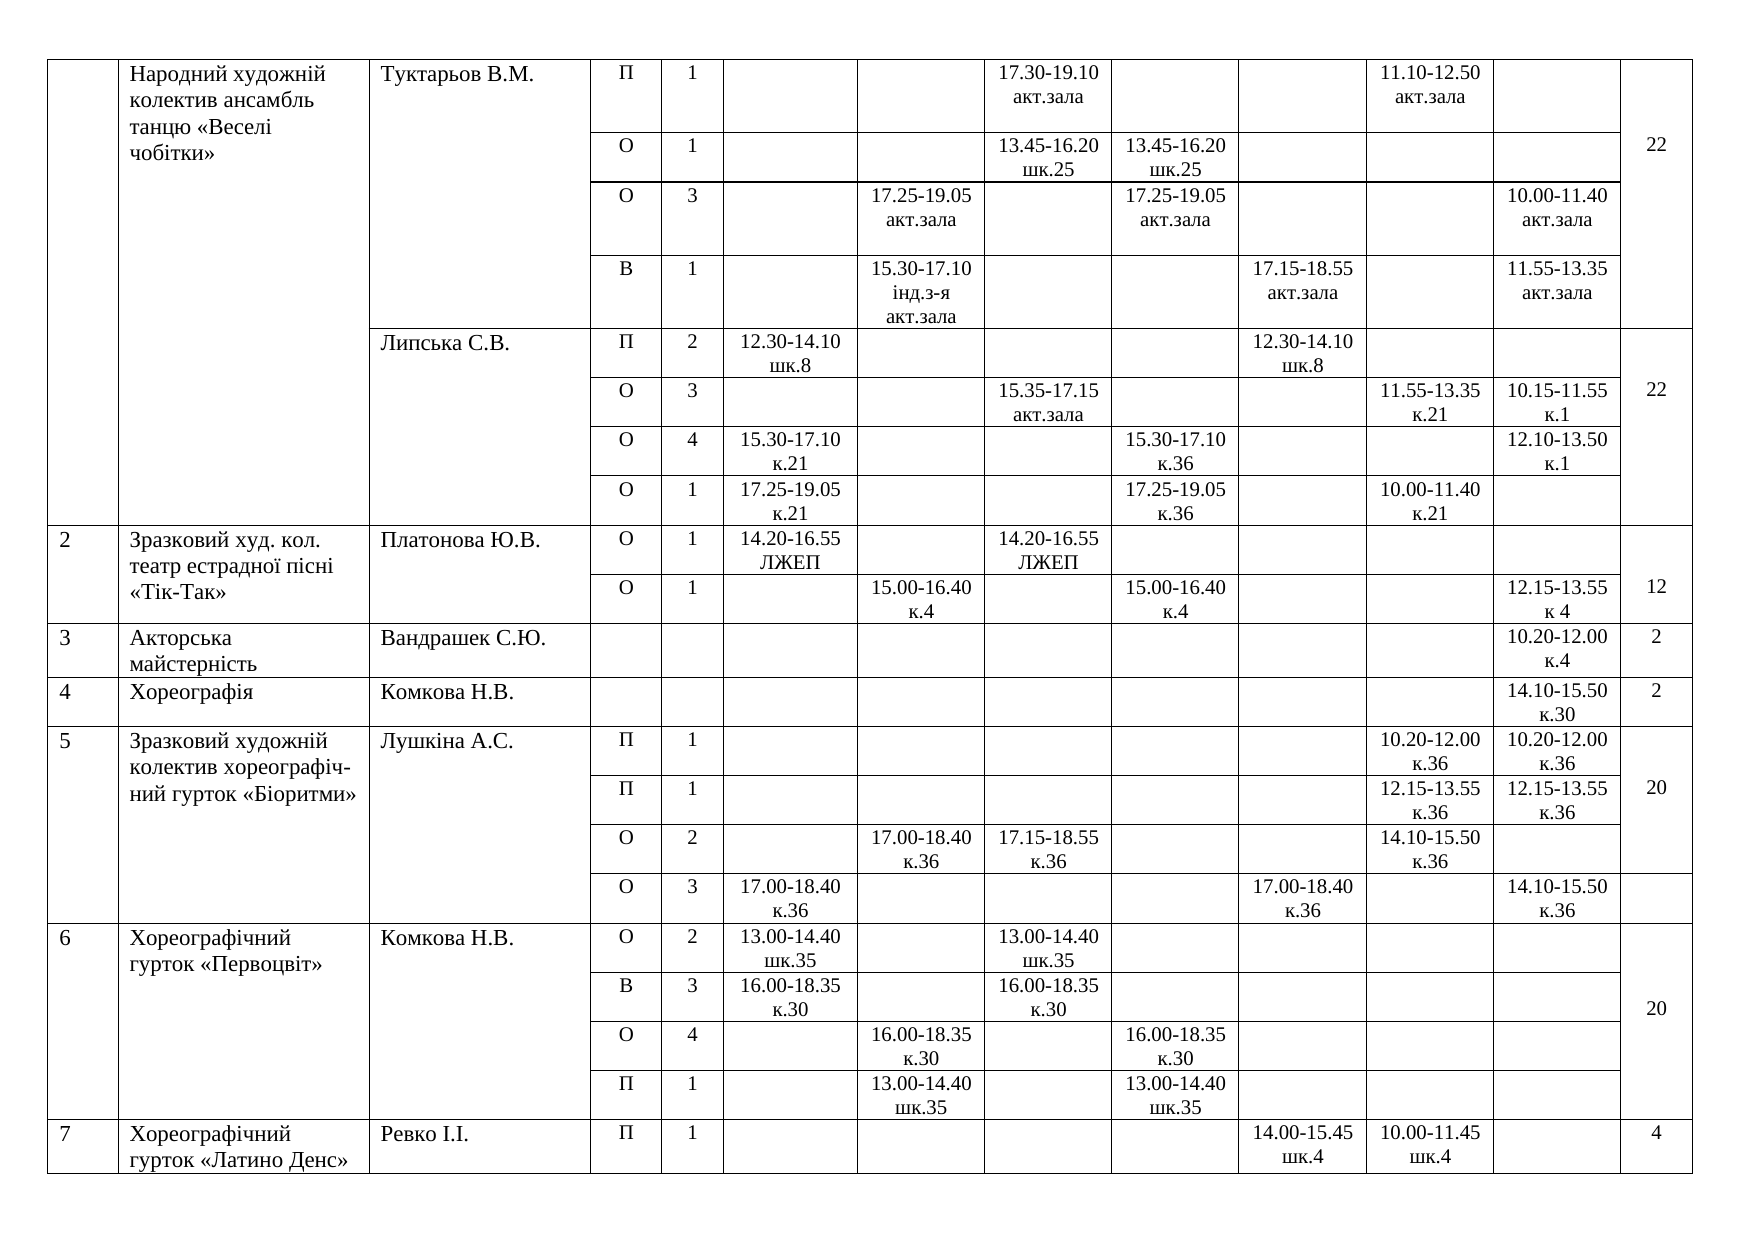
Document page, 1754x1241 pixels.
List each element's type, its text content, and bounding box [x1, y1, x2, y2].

table_cell [985, 575, 1111, 623]
table_cell [1112, 526, 1238, 574]
table_cell О [591, 526, 661, 574]
table_cell [1367, 1071, 1493, 1119]
table_header 17.30-19.10 акт.зала [985, 60, 1111, 132]
table_cell [1367, 526, 1493, 574]
table_cell [858, 427, 984, 475]
table_cell [1494, 1022, 1620, 1070]
table_cell 2 [1621, 624, 1692, 677]
table_cell [724, 133, 857, 181]
table_cell Вандрашек С.Ю. [370, 624, 590, 677]
table_cell [985, 1022, 1111, 1070]
table_cell [724, 1071, 857, 1119]
table_cell 17.25-19.05 к.36 [1112, 476, 1238, 524]
table_cell [1367, 924, 1493, 972]
table_cell 17.25-19.05 акт.зала [1112, 183, 1238, 255]
table_cell П [591, 776, 661, 824]
table_cell 1 [662, 776, 723, 824]
table_cell 17.00-18.40 к.36 [724, 874, 857, 922]
table_cell 3 [662, 874, 723, 922]
table_cell 4 [48, 678, 118, 726]
table_cell [985, 874, 1111, 922]
table_cell [985, 1120, 1111, 1173]
table_cell 2 [662, 924, 723, 972]
table_cell О [591, 874, 661, 922]
table_cell [1239, 427, 1366, 475]
table_cell [1367, 427, 1493, 475]
table_cell [1112, 329, 1238, 377]
table_cell 2 [662, 825, 723, 873]
table_cell [1239, 678, 1366, 726]
table_cell 13.00-14.40 шк.35 [985, 924, 1111, 972]
table_cell 3 [662, 183, 723, 255]
table_cell 2 [1621, 678, 1692, 726]
table_cell 3 [662, 378, 723, 426]
table_cell 10.15-11.55 к.1 [1494, 378, 1620, 426]
table_cell 4 [1621, 1120, 1692, 1173]
table_cell [1367, 256, 1493, 328]
table_header П [591, 60, 661, 132]
table_cell [1367, 973, 1493, 1021]
table_cell [858, 378, 984, 426]
table_cell [985, 427, 1111, 475]
table_header 11.10-12.50 акт.зала [1367, 60, 1493, 132]
table_cell 11.55-13.35 к.21 [1367, 378, 1493, 426]
table_cell 2 [48, 526, 118, 623]
table_cell [724, 727, 857, 775]
table_cell О [591, 427, 661, 475]
table_cell О [591, 378, 661, 426]
table_cell [1367, 1022, 1493, 1070]
table_cell 10.00-11.40 акт.зала [1494, 183, 1620, 255]
table_cell 17.25-19.05 к.21 [724, 476, 857, 524]
table_cell [1367, 183, 1493, 255]
table_cell 4 [662, 1022, 723, 1070]
table_cell [1367, 133, 1493, 181]
table_cell Платонова Ю.В. [370, 526, 590, 623]
table_cell Комкова Н.В. [370, 924, 590, 1119]
table_cell 14.00-15.45 шк.4 [1239, 1120, 1366, 1173]
table_header [1239, 60, 1366, 132]
table_cell Хореографія [119, 678, 369, 726]
table_cell 16.00-18.35 к.30 [858, 1022, 984, 1070]
table_cell [1239, 924, 1366, 972]
table_cell О [591, 575, 661, 623]
table_cell 1 [662, 526, 723, 574]
table_cell [1494, 1071, 1620, 1119]
table_cell [1621, 874, 1692, 922]
table_cell 4 [662, 427, 723, 475]
table_cell [724, 825, 857, 873]
table_cell [858, 924, 984, 972]
table_cell [662, 678, 723, 726]
table_cell 14.10-15.50 к.36 [1494, 874, 1620, 922]
table_cell [1112, 256, 1238, 328]
table_cell О [591, 183, 661, 255]
table_cell [724, 256, 857, 328]
table_cell [1239, 1071, 1366, 1119]
table_cell Хореографічний гурток «Первоцвіт» [119, 924, 369, 1119]
table_cell [858, 329, 984, 377]
table_cell 15.30-17.10 к.21 [724, 427, 857, 475]
table_cell [1239, 526, 1366, 574]
table_cell 15.00-16.40 к.4 [858, 575, 984, 623]
table_header [1494, 60, 1620, 132]
table_cell [724, 1120, 857, 1173]
table_cell [858, 476, 984, 524]
table_cell 20 [1621, 727, 1692, 873]
table_cell 15.35-17.15 акт.зала [985, 378, 1111, 426]
table_cell О [591, 924, 661, 972]
table_header [48, 60, 118, 524]
table_cell [1239, 378, 1366, 426]
table_cell [724, 1022, 857, 1070]
table_cell Комкова Н.В. [370, 678, 590, 726]
table_cell [724, 575, 857, 623]
table_cell [985, 727, 1111, 775]
table_cell 12.15-13.55 к 4 [1494, 575, 1620, 623]
table_cell [1112, 624, 1238, 677]
table_cell 10.00-11.45 шк.4 [1367, 1120, 1493, 1173]
table_cell [1239, 476, 1366, 524]
table_cell [724, 678, 857, 726]
table_cell [858, 776, 984, 824]
table_cell 2 [662, 329, 723, 377]
table_cell 13.45-16.20 шк.25 [1112, 133, 1238, 181]
table_cell 14.20-16.55 ЛЖЕП [724, 526, 857, 574]
table_cell 10.20-12.00 к.36 [1367, 727, 1493, 775]
table_cell 20 [1621, 924, 1692, 1119]
table_cell 17.15-18.55 к.36 [985, 825, 1111, 873]
table_cell [1239, 183, 1366, 255]
table_cell В [591, 973, 661, 1021]
table_cell 1 [662, 1120, 723, 1173]
table_cell [1112, 825, 1238, 873]
table_cell [1494, 924, 1620, 972]
table_cell 6 [48, 924, 118, 1119]
table_cell [858, 727, 984, 775]
table_cell [1367, 575, 1493, 623]
table_cell [858, 133, 984, 181]
table_header [724, 60, 857, 132]
table_cell [1239, 973, 1366, 1021]
table_cell 15.30-17.10 к.36 [1112, 427, 1238, 475]
table_cell 11.55-13.35 акт.зала [1494, 256, 1620, 328]
table_cell [1112, 378, 1238, 426]
table_cell В [591, 256, 661, 328]
table_cell 1 [662, 1071, 723, 1119]
table_cell 13.45-16.20 шк.25 [985, 133, 1111, 181]
table_cell Хореографічний гурток «Латино Денс» [119, 1120, 369, 1173]
table_cell [662, 624, 723, 677]
table_cell 14.20-16.55 ЛЖЕП [985, 526, 1111, 574]
table_cell [1239, 133, 1366, 181]
table_cell 12.10-13.50 к.1 [1494, 427, 1620, 475]
table_cell [1367, 624, 1493, 677]
table_cell 3 [48, 624, 118, 677]
table_cell 12 [1621, 526, 1692, 623]
table_cell 1 [662, 256, 723, 328]
table_cell 13.00-14.40 шк.35 [858, 1071, 984, 1119]
table_cell Акторська майстерність [119, 624, 369, 677]
table_cell [1494, 329, 1620, 377]
table_cell О [591, 476, 661, 524]
table_cell [858, 678, 984, 726]
table_cell [1367, 329, 1493, 377]
table_cell 13.00-14.40 шк.35 [724, 924, 857, 972]
table_cell [1494, 1120, 1620, 1173]
table_cell [1112, 1120, 1238, 1173]
table_cell [724, 776, 857, 824]
table_cell [1239, 825, 1366, 873]
table_cell [724, 378, 857, 426]
table_cell 7 [48, 1120, 118, 1173]
table_cell О [591, 825, 661, 873]
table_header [119, 60, 369, 524]
table_cell 1 [662, 727, 723, 775]
table_cell [858, 973, 984, 1021]
table_cell 16.00-18.35 к.30 [1112, 1022, 1238, 1070]
table_cell 15.00-16.40 к.4 [1112, 575, 1238, 623]
table_header [1112, 60, 1238, 132]
table_cell [1112, 727, 1238, 775]
table_cell [1112, 874, 1238, 922]
table_cell 14.10-15.50 к.36 [1367, 825, 1493, 873]
table_cell [985, 776, 1111, 824]
table_cell 12.15-13.55 к.36 [1367, 776, 1493, 824]
table_cell 17.00-18.40 к.36 [1239, 874, 1366, 922]
table_cell 12.15-13.55 к.36 [1494, 776, 1620, 824]
table_cell 12.30-14.10 шк.8 [1239, 329, 1366, 377]
table_cell Зразковий художній колектив хореографіч- ний гурток «Біоритми» [119, 727, 369, 922]
table_cell [1494, 825, 1620, 873]
table_cell Лушкіна А.С. [370, 727, 590, 922]
table_cell 5 [48, 727, 118, 922]
table_cell П [591, 1120, 661, 1173]
table_cell Липська С.В. [370, 329, 590, 524]
table_cell 12.30-14.10 шк.8 [724, 329, 857, 377]
table_cell [1494, 133, 1620, 181]
table_cell [985, 624, 1111, 677]
table_cell [985, 1071, 1111, 1119]
table_cell [1239, 624, 1366, 677]
table_cell О [591, 133, 661, 181]
table_cell [1494, 973, 1620, 1021]
table_cell 16.00-18.35 к.30 [985, 973, 1111, 1021]
table_cell [985, 678, 1111, 726]
table_cell [1367, 678, 1493, 726]
table_cell [1112, 678, 1238, 726]
table_cell [858, 874, 984, 922]
table_cell 1 [662, 476, 723, 524]
table_header [858, 60, 984, 132]
table_cell [724, 624, 857, 677]
table_cell [1239, 575, 1366, 623]
table_cell 3 [662, 973, 723, 1021]
table_cell [1239, 727, 1366, 775]
table_cell 17.00-18.40 к.36 [858, 825, 984, 873]
table_cell Зразковий худ. кол. театр естрадної пісні «Тік-Так» [119, 526, 369, 623]
table_cell [985, 183, 1111, 255]
table_cell 1 [662, 133, 723, 181]
table_cell Ревко І.І. [370, 1120, 590, 1173]
table_cell 22 [1621, 329, 1692, 524]
table_cell [724, 183, 857, 255]
table_cell [858, 526, 984, 574]
table_cell 15.30-17.10 інд.з-я акт.зала [858, 256, 984, 328]
table_cell 10.00-11.40 к.21 [1367, 476, 1493, 524]
table_cell [858, 624, 984, 677]
table_header Туктарьов В.М. [370, 60, 590, 328]
table_cell [1367, 874, 1493, 922]
table_cell [1112, 924, 1238, 972]
table_cell [985, 476, 1111, 524]
table_cell [1112, 776, 1238, 824]
table_cell [1494, 476, 1620, 524]
table_cell 14.10-15.50 к.30 [1494, 678, 1620, 726]
table_cell П [591, 1071, 661, 1119]
table_cell [1494, 526, 1620, 574]
table_cell [1239, 1022, 1366, 1070]
table_cell П [591, 727, 661, 775]
table_cell [858, 1120, 984, 1173]
table_cell [1239, 776, 1366, 824]
table_cell 13.00-14.40 шк.35 [1112, 1071, 1238, 1119]
table_cell [591, 624, 661, 677]
table_cell П [591, 329, 661, 377]
table_header 22 [1621, 60, 1692, 328]
table_cell 17.15-18.55 акт.зала [1239, 256, 1366, 328]
table_cell [985, 256, 1111, 328]
table_cell [1112, 973, 1238, 1021]
table_header 1 [662, 60, 723, 132]
table_cell [985, 329, 1111, 377]
table_cell 1 [662, 575, 723, 623]
table_cell О [591, 1022, 661, 1070]
table_cell 10.20-12.00 к.4 [1494, 624, 1620, 677]
table_cell 17.25-19.05 акт.зала [858, 183, 984, 255]
table_cell [591, 678, 661, 726]
table_cell 10.20-12.00 к.36 [1494, 727, 1620, 775]
table_cell 16.00-18.35 к.30 [724, 973, 857, 1021]
